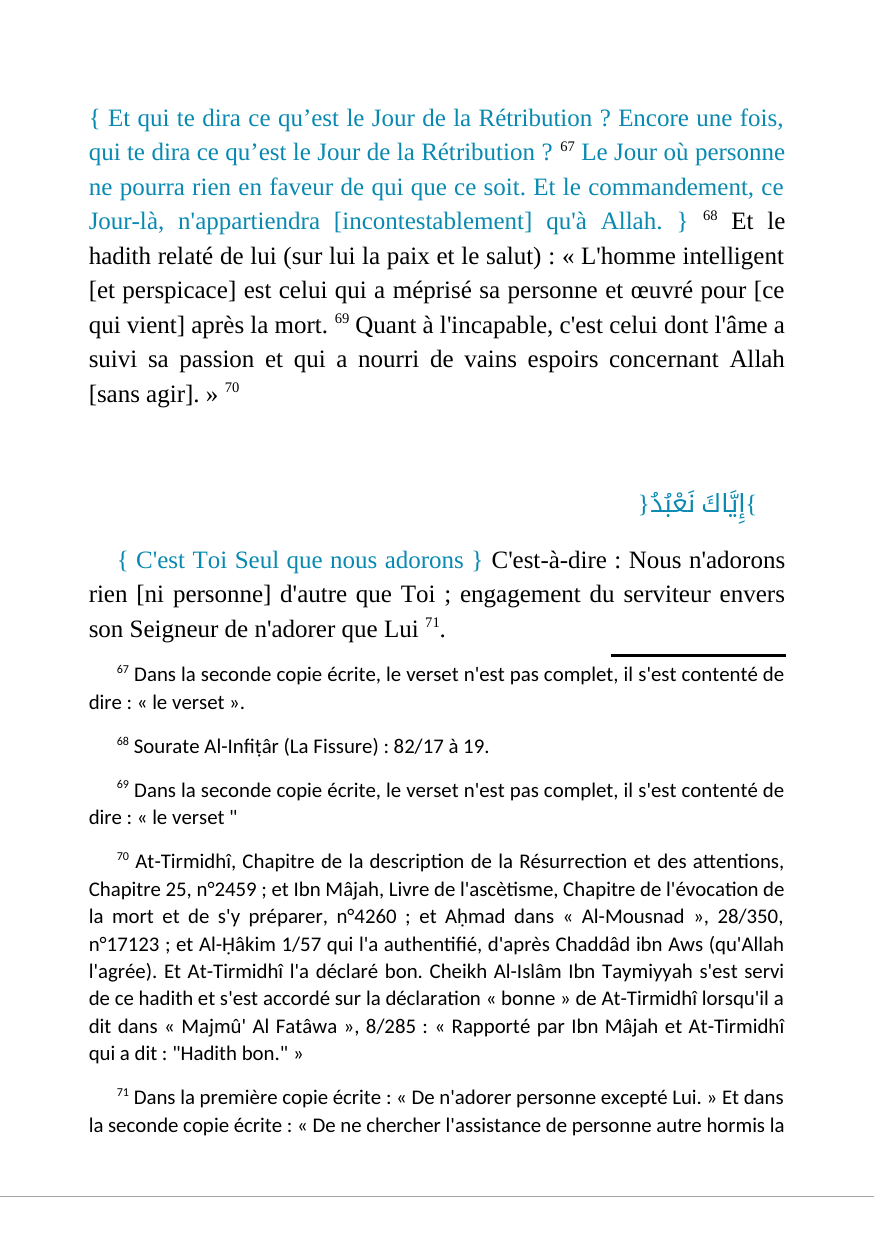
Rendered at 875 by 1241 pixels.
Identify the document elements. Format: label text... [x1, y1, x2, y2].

text { C'est Toi Seul que nous adorons } C'est-à-dire : Nous n'adorons rien [ni personne] d'autre que Toi ; engagement du serviteur envers son Seigneur de n'adorer que Lui . [88, 545, 786, 642]
text { Et qui te dira ce qu’est le Jour de la Rétribution ? Encore une fois, qui te dira ce qu’est le Jour de la Rétribution ? Le Jour où personne ne pourra rien en faveur de qui que ce soit. Et le commandement, ce Jour-là, n'appartiendra [incontestablement] qu'à Allah. } Et le hadith relaté de lui (sur lui la paix et le salut) : « L'homme intelligent [et perspicace] est celui qui a méprisé sa personne et œuvré pour [ce qui vient] après la mort. Quant à l'incapable, c'est celui dont l'âme a suivi sa passion et qui a nourri de vains espoirs concernant Allah [sans agir]. » [88, 103, 786, 408]
picture [617, 212, 621, 229]
text }إِيَّاكَ نَعْبُدُ{ [88, 489, 786, 518]
